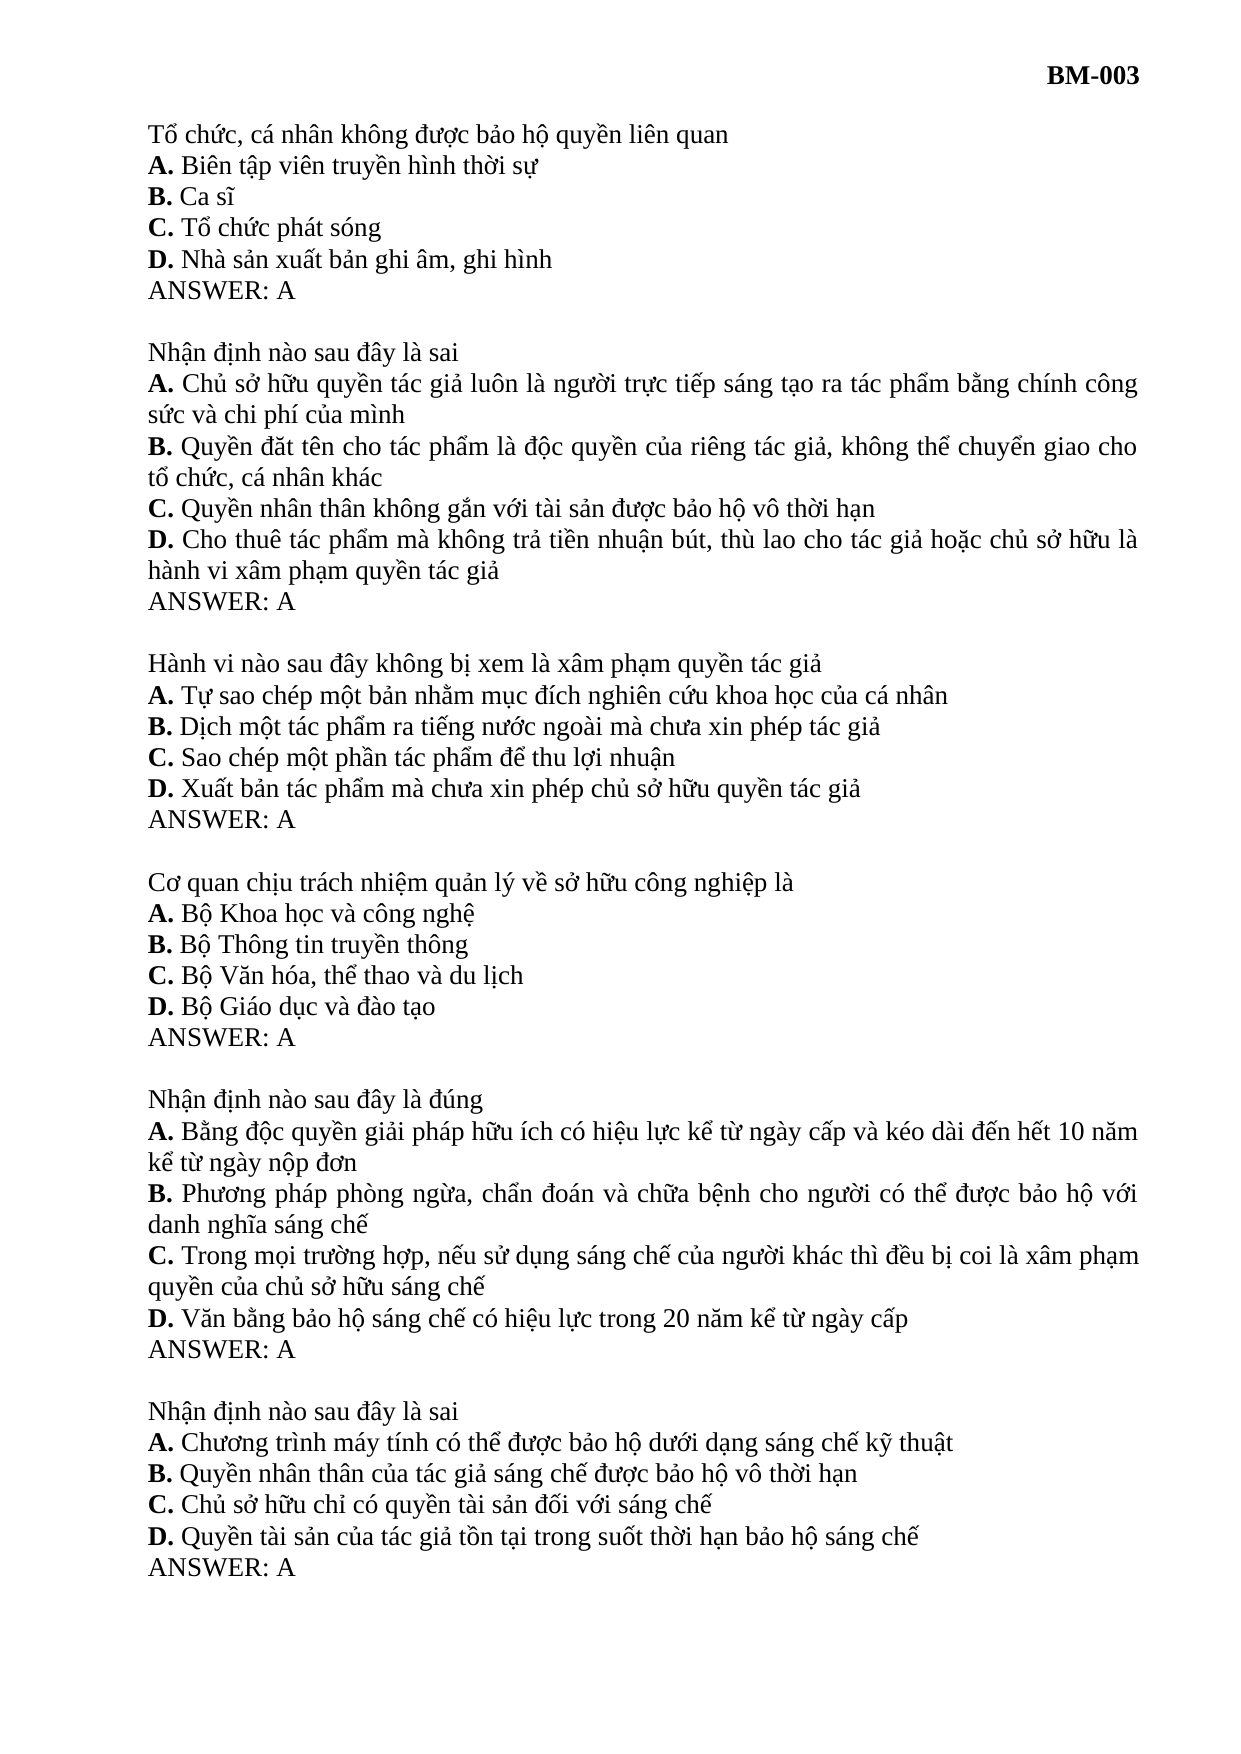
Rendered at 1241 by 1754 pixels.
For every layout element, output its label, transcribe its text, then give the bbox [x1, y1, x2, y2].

text A. Bằng độc quyền giải pháp hữu ích có hiệu lực kể từ ngày cấp và kéo dài đến hết 10 năm kể từ ngày nộp đơn [148, 1115, 1140, 1177]
text ANSWER: A [148, 803, 1140, 834]
text D. Nhà sản xuất bản ghi âm, ghi hình [148, 243, 1140, 274]
text A. Chủ sở hữu quyền tác giả luôn là người trực tiếp sáng tạo ra tác phẩm bằng chính công sức và chi phí của mình [148, 367, 1140, 429]
text B. Ca sĩ [148, 180, 1140, 212]
text B. Quyền đăt tên cho tác phẩm là độc quyền của riêng tác giả, không thể chuyển giao cho tổ chức, cá nhân khác [148, 429, 1140, 492]
text D. Xuất bản tác phẩm mà chưa xin phép chủ sở hữu quyền tác giả [148, 772, 1140, 803]
text Tổ chức, cá nhân không được bảo hộ quyền liên quan [148, 118, 1140, 149]
text C. Sao chép một phần tác phẩm để thu lợi nhuận [148, 741, 1140, 772]
text C. Chủ sở hữu chỉ có quyền tài sản đối với sáng chế [148, 1488, 1140, 1520]
text D. Cho thuê tác phẩm mà không trả tiền nhuận bút, thù lao cho tác giả hoặc chủ sở hữu là hành vi xâm phạm quyền tác giả [148, 523, 1140, 585]
text Nhận định nào sau đây là đúng [148, 1084, 1140, 1115]
text A. Biên tập viên truyền hình thời sự [148, 149, 1140, 180]
text B. Bộ Thông tin truyền thông [148, 928, 1140, 959]
text A. Bộ Khoa học và công nghệ [148, 897, 1140, 928]
text ANSWER: A [148, 274, 1140, 305]
text D. Quyền tài sản của tác giả tồn tại trong suốt thời hạn bảo hộ sáng chế [148, 1520, 1140, 1551]
text C. Trong mọi trường hợp, nếu sử dụng sáng chế của người khác thì đều bị coi là xâm phạm quyền của chủ sở hữu sáng chế [148, 1239, 1140, 1302]
text A. Chương trình máy tính có thể được bảo hộ dưới dạng sáng chế kỹ thuật [148, 1426, 1140, 1457]
text ANSWER: A [148, 585, 1140, 616]
text C. Bộ Văn hóa, thể thao và du lịch [148, 959, 1140, 990]
text B. Phương pháp phòng ngừa, chẩn đoán và chữa bệnh cho người có thể được bảo hộ với danh nghĩa sáng chế [148, 1177, 1140, 1239]
text C. Tổ chức phát sóng [148, 212, 1140, 243]
text ANSWER: A [148, 1021, 1140, 1052]
text B. Quyền nhân thân của tác giả sáng chế được bảo hộ vô thời hạn [148, 1457, 1140, 1488]
text ANSWER: A [148, 1333, 1140, 1364]
text D. Bộ Giáo dục và đào tạo [148, 990, 1140, 1021]
text A. Tự sao chép một bản nhằm mục đích nghiên cứu khoa học của cá nhân [148, 679, 1140, 710]
text Cơ quan chịu trách nhiệm quản lý về sở hữu công nghiệp là [148, 866, 1140, 897]
text B. Dịch một tác phẩm ra tiếng nước ngoài mà chưa xin phép tác giả [148, 710, 1140, 741]
text Nhận định nào sau đây là sai [148, 1395, 1140, 1426]
text Nhận định nào sau đây là sai [148, 336, 1140, 367]
text ANSWER: A [148, 1551, 1140, 1582]
text C. Quyền nhân thân không gắn với tài sản được bảo hộ vô thời hạn [148, 492, 1140, 523]
text Hành vi nào sau đây không bị xem là xâm phạm quyền tác giả [148, 648, 1140, 679]
text D. Văn bằng bảo hộ sáng chế có hiệu lực trong 20 năm kể từ ngày cấp [148, 1302, 1140, 1333]
